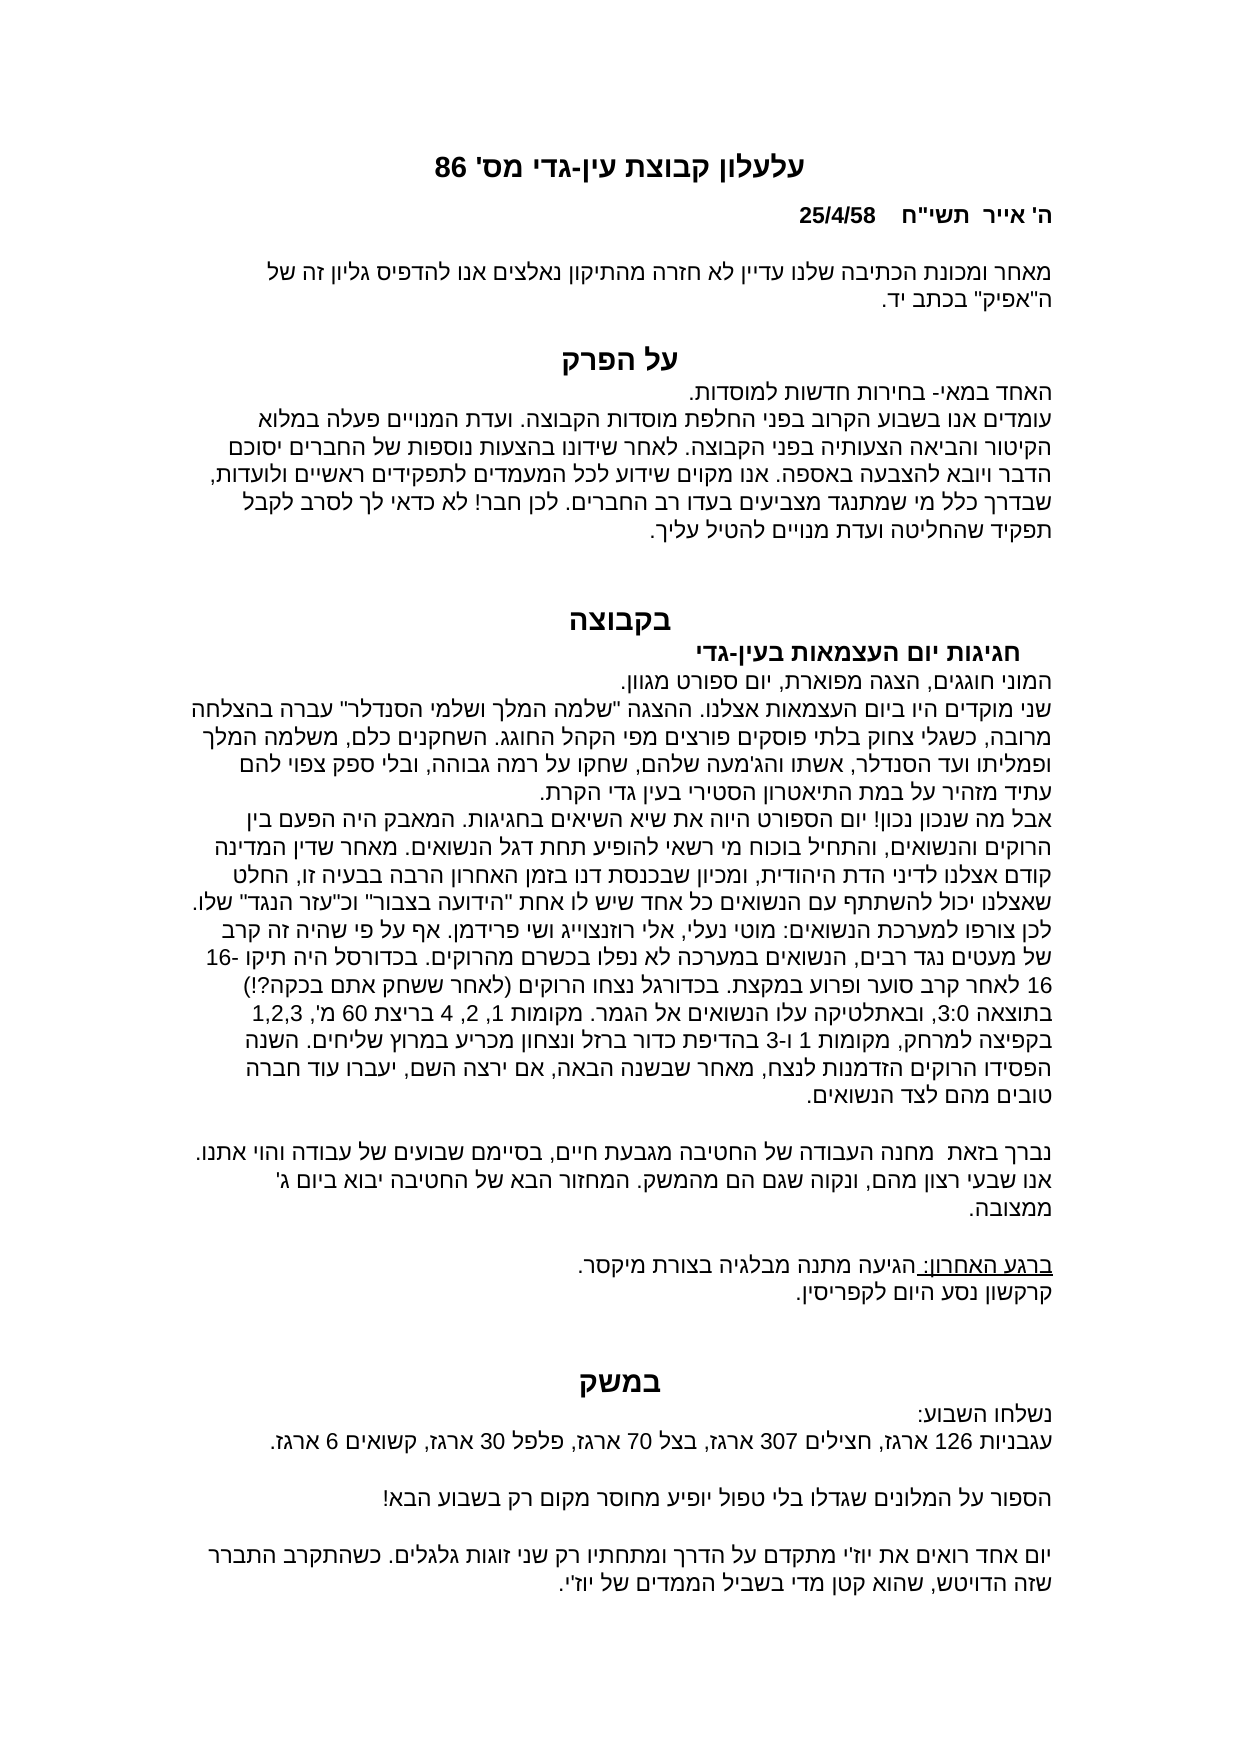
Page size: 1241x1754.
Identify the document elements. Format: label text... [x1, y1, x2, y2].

text חגיגות יום העצמאות בעין-גדי [187, 638, 1053, 667]
text על הפרק [187, 343, 1053, 377]
text מאחר ומכונת הכתיבה שלנו עדיין לא חזרה מהתיקון נאלצים אנו להדפיס גליון זה של ה"אפיק" בכתב יד. [187, 259, 1053, 313]
text עגבניות 126 ארגז, חצילים 307 ארגז, בצל 70 ארגז, פלפל 30 ארגז, קשואים 6 ארגז. [187, 1428, 1053, 1455]
text נברך בזאת מחנה העבודה של החטיבה מגבעת חיים, בסיימם שבועים של עבודה והוי אתנו. אנו שבעי רצון מהם, ונקוה שגם הם מהמשק. המחזור הבא של החטיבה יבוא ביום ג' ממצובה. [187, 1139, 1053, 1221]
text נשלחו השבוע: [187, 1401, 1053, 1427]
text ברגע האחרון: הגיעה מתנה מבלגיה בצורת מיקסר. [187, 1252, 1053, 1278]
text במשק [187, 1366, 1053, 1399]
text בקבוצה [187, 603, 1053, 637]
text המוני חוגגים, הצגה מפוארת, יום ספורט מגוון. [187, 668, 1053, 695]
text אבל מה שנכון נכון! יום הספורט היוה את שיא השיאים בחגיגות. המאבק היה הפעם בין הרוקים והנשואים, והתחיל בוכוח מי רשאי להופיע תחת דגל הנשואים. מאחר שדין המדינה קודם אצלנו לדיני הדת היהודית, ומכיון שבכנסת דנו בזמן האחרון הרבה בבעיה זו, החלט שאצלנו יכול להשתתף עם הנשואים כל אחד שיש לו אחת "הידועה בצבור" וכ"עזר הנגד" שלו. לכן צורפו למערכת הנשואים: מוטי נעלי, אלי רוזנצוייג ושי פרידמן. אף על פי שהיה זה קרב של מעטים נגד רבים, הנשואים במערכה לא נפלו בכשרם מהרוקים. בכדורסל היה תיקו 16-16 לאחר קרב סוער ופרוע במקצת. בכדורגל נצחו הרוקים (לאחר ששחק אתם בכקה?!) בתוצאה 3:0, ובאתלטיקה עלו הנשואים אל הגמר. מקומות 1, 2, 4 בריצת 60 מ', 1,2,3 בקפיצה למרחק, מקומות 1 ו-3 בהדיפת כדור ברזל ונצחון מכריע במרוץ שליחים. השנה הפסידו הרוקים הזדמנות לנצח, מאחר שבשנה הבאה, אם ירצה השם, יעברו עוד חברה טובים מהם לצד הנשואים. [187, 806, 1053, 1109]
text האחד במאי- בחירות חדשות למוסדות. [187, 379, 1053, 405]
text קרקשון נסע היום לקפריסין. [187, 1279, 1053, 1306]
text עומדים אנו בשבוע הקרוב בפני החלפת מוסדות הקבוצה. ועדת המנויים פעלה במלוא הקיטור והביאה הצעותיה בפני הקבוצה. לאחר שידונו בהצעות נוספות של החברים יסוכם הדבר ויובא להצבעה באספה. אנו מקוים שידוע לכל המעמדים לתפקידים ראשיים ולועדות, שבדרך כלל מי שמתנגד מצביעים בעדו רב החברים. לכן חבר! לא כדאי לך לסרב לקבל תפקיד שהחליטה ועדת מנויים להטיל עליך. [187, 406, 1053, 543]
text עלעלון קבוצת עין-גדי מס' 86 [187, 150, 1053, 183]
text יום אחד רואים את יוז'י מתקדם על הדרך ומתחתיו רק שני זוגות גלגלים. כשהתקרב התברר שזה הדויטש, שהוא קטן מדי בשביל הממדים של יוז'י. [187, 1542, 1053, 1596]
text ה' אייר תשי"ח 25/4/58 [187, 202, 1053, 228]
text הספור על המלונים שגדלו בלי טפול יופיע מחוסר מקום רק בשבוע הבא! [187, 1485, 1053, 1512]
text שני מוקדים היו ביום העצמאות אצלנו. ההצגה "שלמה המלך ושלמי הסנדלר" עברה בהצלחה מרובה, כשגלי צחוק בלתי פוסקים פורצים מפי הקהל החוגג. השחקנים כלם, משלמה המלך ופמליתו ועד הסנדלר, אשתו והג'מעה שלהם, שחקו על רמה גבוהה, ובלי ספק צפוי להם עתיד מזהיר על במת התיאטרון הסטירי בעין גדי הקרת. [187, 696, 1053, 805]
